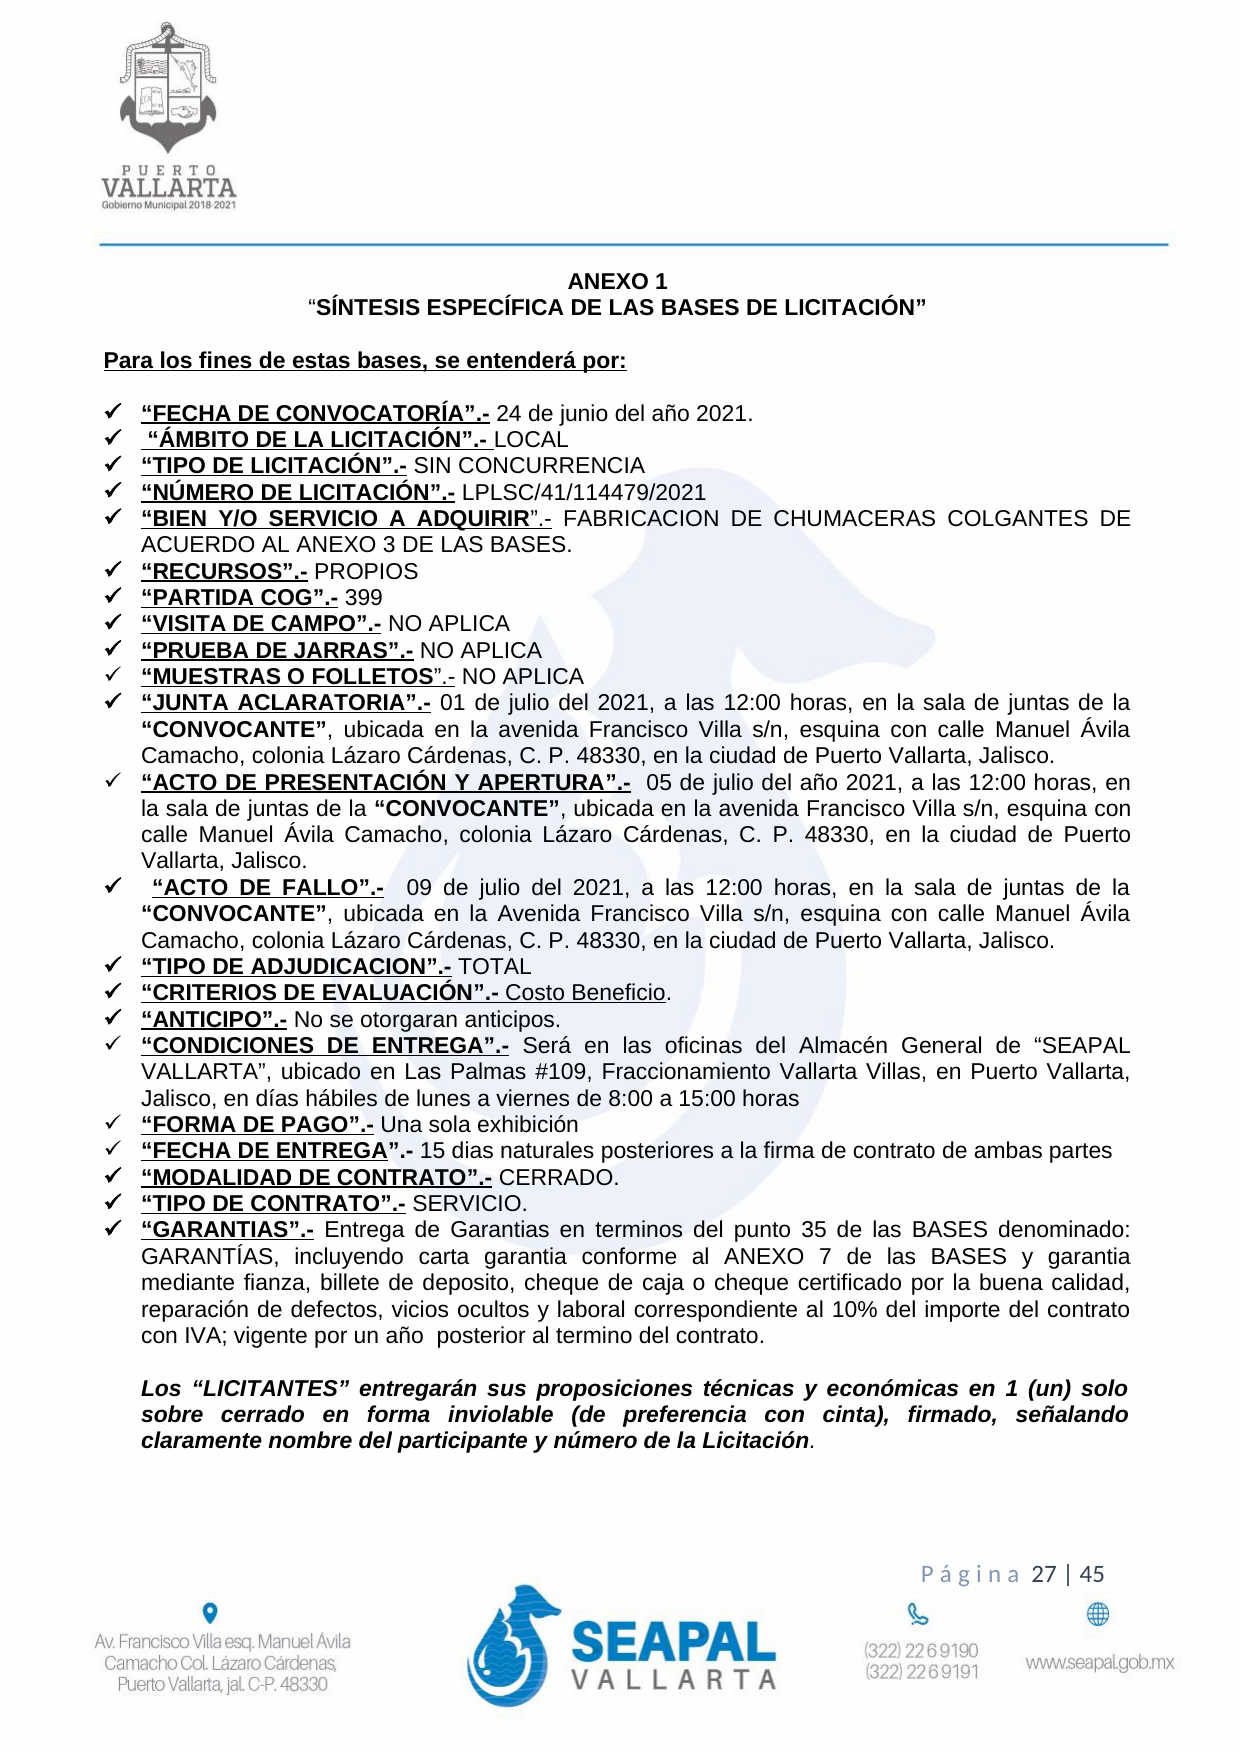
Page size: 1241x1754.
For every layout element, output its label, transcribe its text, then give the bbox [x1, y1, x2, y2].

list “PARTIDA COG”.- 399 [103, 584, 1132, 610]
text “SÍNTESIS ESPECÍFICA DE LAS BASES DE LICITACIÓN” [103, 294, 1132, 320]
list “ACTO DE FALLO”.- 09 de julio del 2021, a las 12:00 horas, en la sala de juntas de la “CONVOCANTE”, ubicada en la Avenida Francisco Villa s/n, esquina con calle Manuel Ávila Camacho, colonia Lázaro Cárdenas, C. P. 48330, en la ciudad de Puerto Vallarta, Jalisco. [103, 874, 1132, 953]
list “FECHA DE ENTREGA”.- 15 dias naturales posteriores a la firma de contrato de ambas partes [103, 1137, 1132, 1164]
list “ÁMBITO DE LA LICITACIÓN”.- LOCAL [103, 426, 1132, 452]
list “RECURSOS”.- PROPIOS [103, 558, 1132, 584]
text ANEXO 1 [103, 268, 1132, 294]
list “GARANTIAS”.- Entrega de Garantias en terminos del punto 35 de las BASES denominado: GARANTÍAS, incluyendo carta garantia conforme al ANEXO 7 de las BASES y garantia mediante fianza, billete de deposito, cheque de caja o cheque certificado por la buena calidad, reparación de defectos, vicios ocultos y laboral correspondiente al 10% del importe del contrato con IVA; vigente por un año posterior al termino del contrato. [103, 1216, 1132, 1348]
text Para los fines de estas bases, se entenderá por: [103, 347, 1132, 373]
list “FORMA DE PAGO”.- Una sola exhibición [103, 1111, 1132, 1137]
picture [0, 0, 1241, 1750]
list Los “LICITANTES” entregarán sus proposiciones técnicas y económicas en 1 (un) solo sobre cerrado en forma inviolable (de preferencia con cinta), firmado, señalando claramente nombre del participante y número de la Licitación. [141, 1374, 1132, 1454]
list “PRUEBA DE JARRAS”.- NO APLICA [103, 637, 1132, 663]
list “MUESTRAS O FOLLETOS”.- NO APLICA [103, 663, 1132, 689]
list “FECHA DE CONVOCATORÍA”.- 24 de junio del año 2021. [103, 399, 1132, 426]
list “JUNTA ACLARATORIA”.- 01 de julio del 2021, a las 12:00 horas, en la sala de juntas de la “CONVOCANTE”, ubicada en la avenida Francisco Villa s/n, esquina con calle Manuel Ávila Camacho, colonia Lázaro Cárdenas, C. P. 48330, en la ciudad de Puerto Vallarta, Jalisco. [103, 689, 1132, 768]
list “ACTO DE PRESENTACIÓN Y APERTURA”.- 05 de julio del año 2021, a las 12:00 horas, en la sala de juntas de la “CONVOCANTE”, ubicada en la avenida Francisco Villa s/n, esquina con calle Manuel Ávila Camacho, colonia Lázaro Cárdenas, C. P. 48330, en la ciudad de Puerto Vallarta, Jalisco. [103, 768, 1132, 874]
list “CRITERIOS DE EVALUACIÓN”.- Costo Beneficio. [103, 979, 1132, 1006]
list “TIPO DE ADJUDICACION”.- TOTAL [103, 953, 1132, 979]
list “NÚMERO DE LICITACIÓN”.- LPLSC/41/114479/2021 [103, 478, 1132, 505]
list “VISITA DE CAMPO”.- NO APLICA [103, 610, 1132, 637]
list “TIPO DE CONTRATO”.- SERVICIO. [103, 1190, 1132, 1216]
list “TIPO DE LICITACIÓN”.- SIN CONCURRENCIA [103, 452, 1132, 478]
list “CONDICIONES DE ENTREGA”.- Será en las oficinas del Almacén General de “SEAPAL VALLARTA”, ubicado en Las Palmas #109, Fraccionamiento Vallarta Villas, en Puerto Vallarta, Jalisco, en días hábiles de lunes a viernes de 8:00 a 15:00 horas [103, 1032, 1132, 1111]
list “MODALIDAD DE CONTRATO”.- CERRADO. [103, 1164, 1132, 1190]
list “BIEN Y/O SERVICIO A ADQUIRIR”.- FABRICACION DE CHUMACERAS COLGANTES DE ACUERDO AL ANEXO 3 DE LAS BASES. [103, 505, 1132, 558]
list “ANTICIPO”.- No se otorgaran anticipos. [103, 1006, 1132, 1032]
